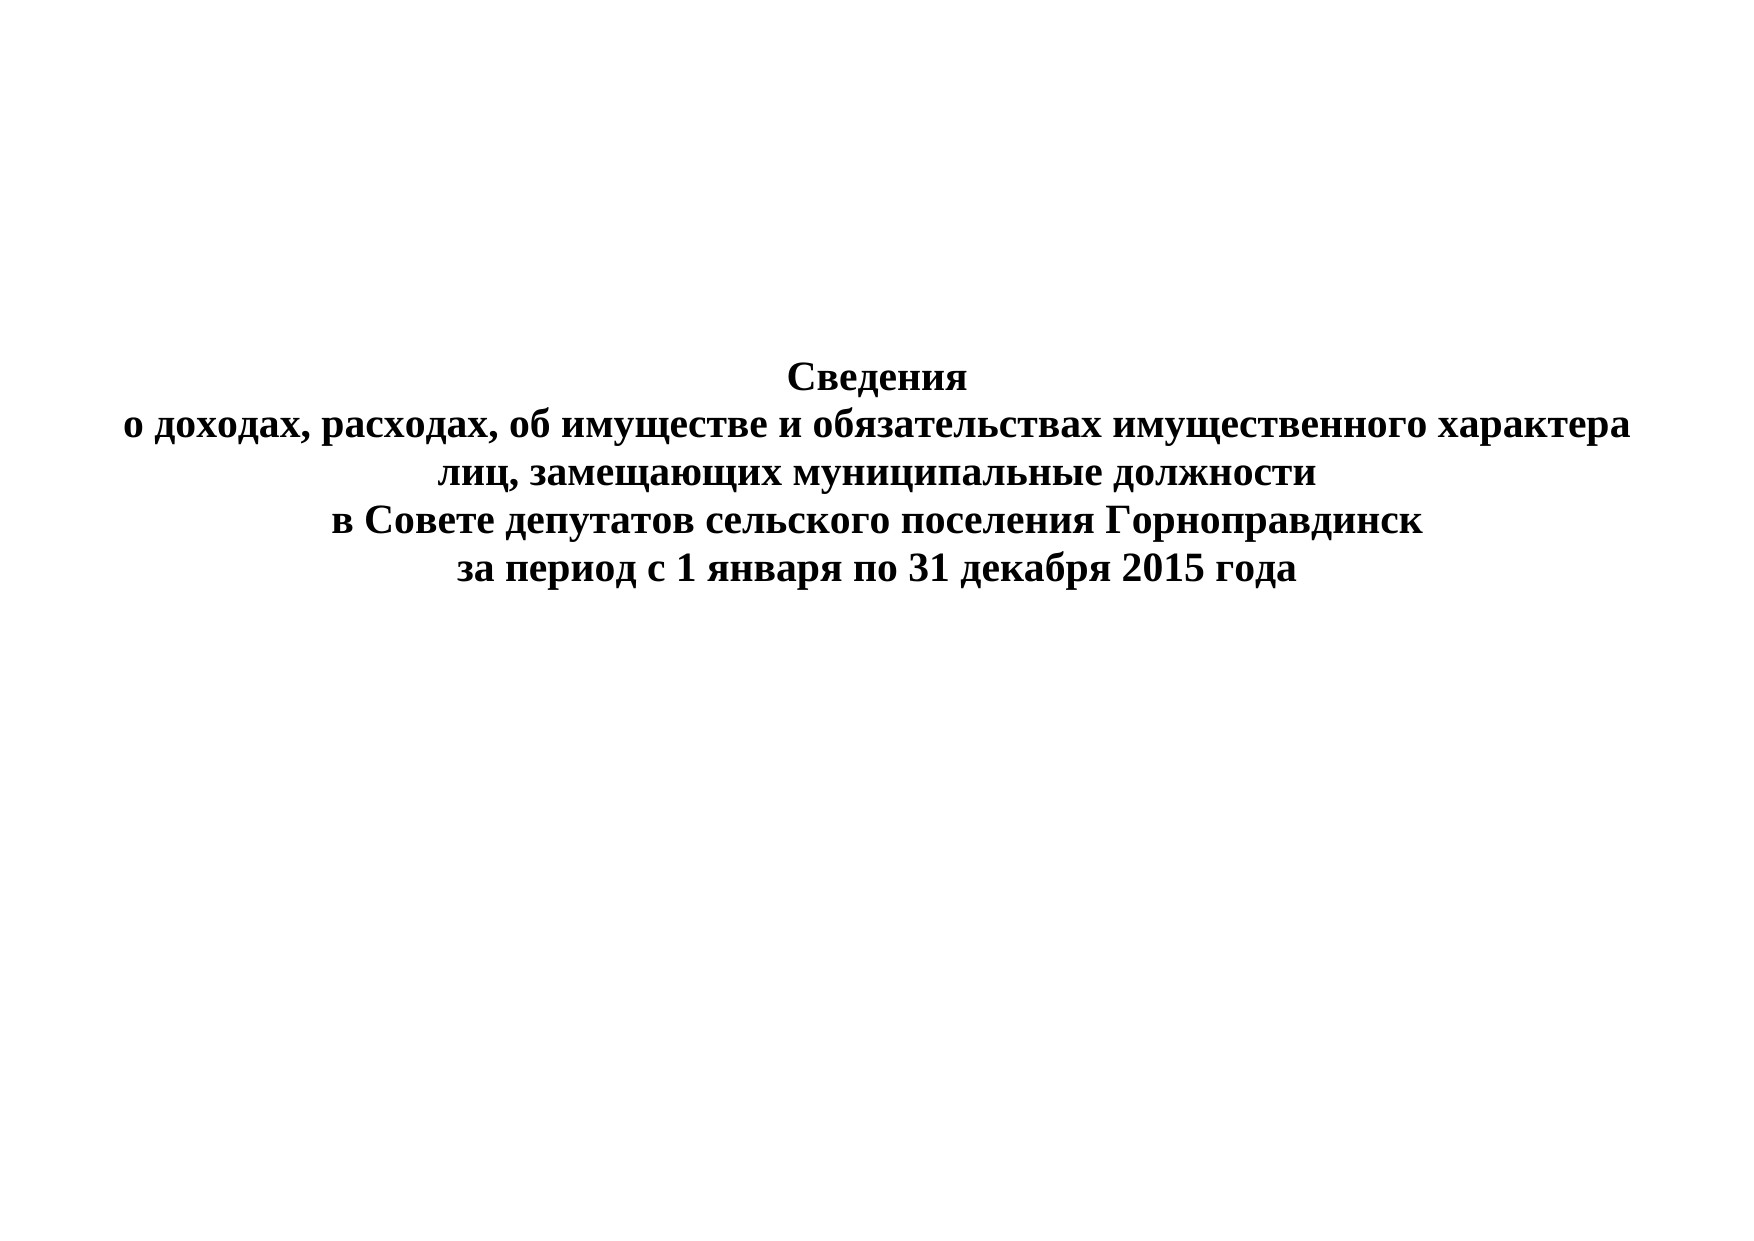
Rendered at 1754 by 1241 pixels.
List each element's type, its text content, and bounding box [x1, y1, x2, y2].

title за период с 1 января по 31 декабря 2015 года [118, 543, 1636, 591]
title в Совете депутатов сельского поселения Горноправдинск [118, 495, 1636, 543]
title о доходах, расходах, об имуществе и обязательствах имущественного характера [118, 399, 1636, 447]
title Сведения [118, 351, 1636, 399]
title лиц, замещающих муниципальные должности [118, 447, 1636, 495]
